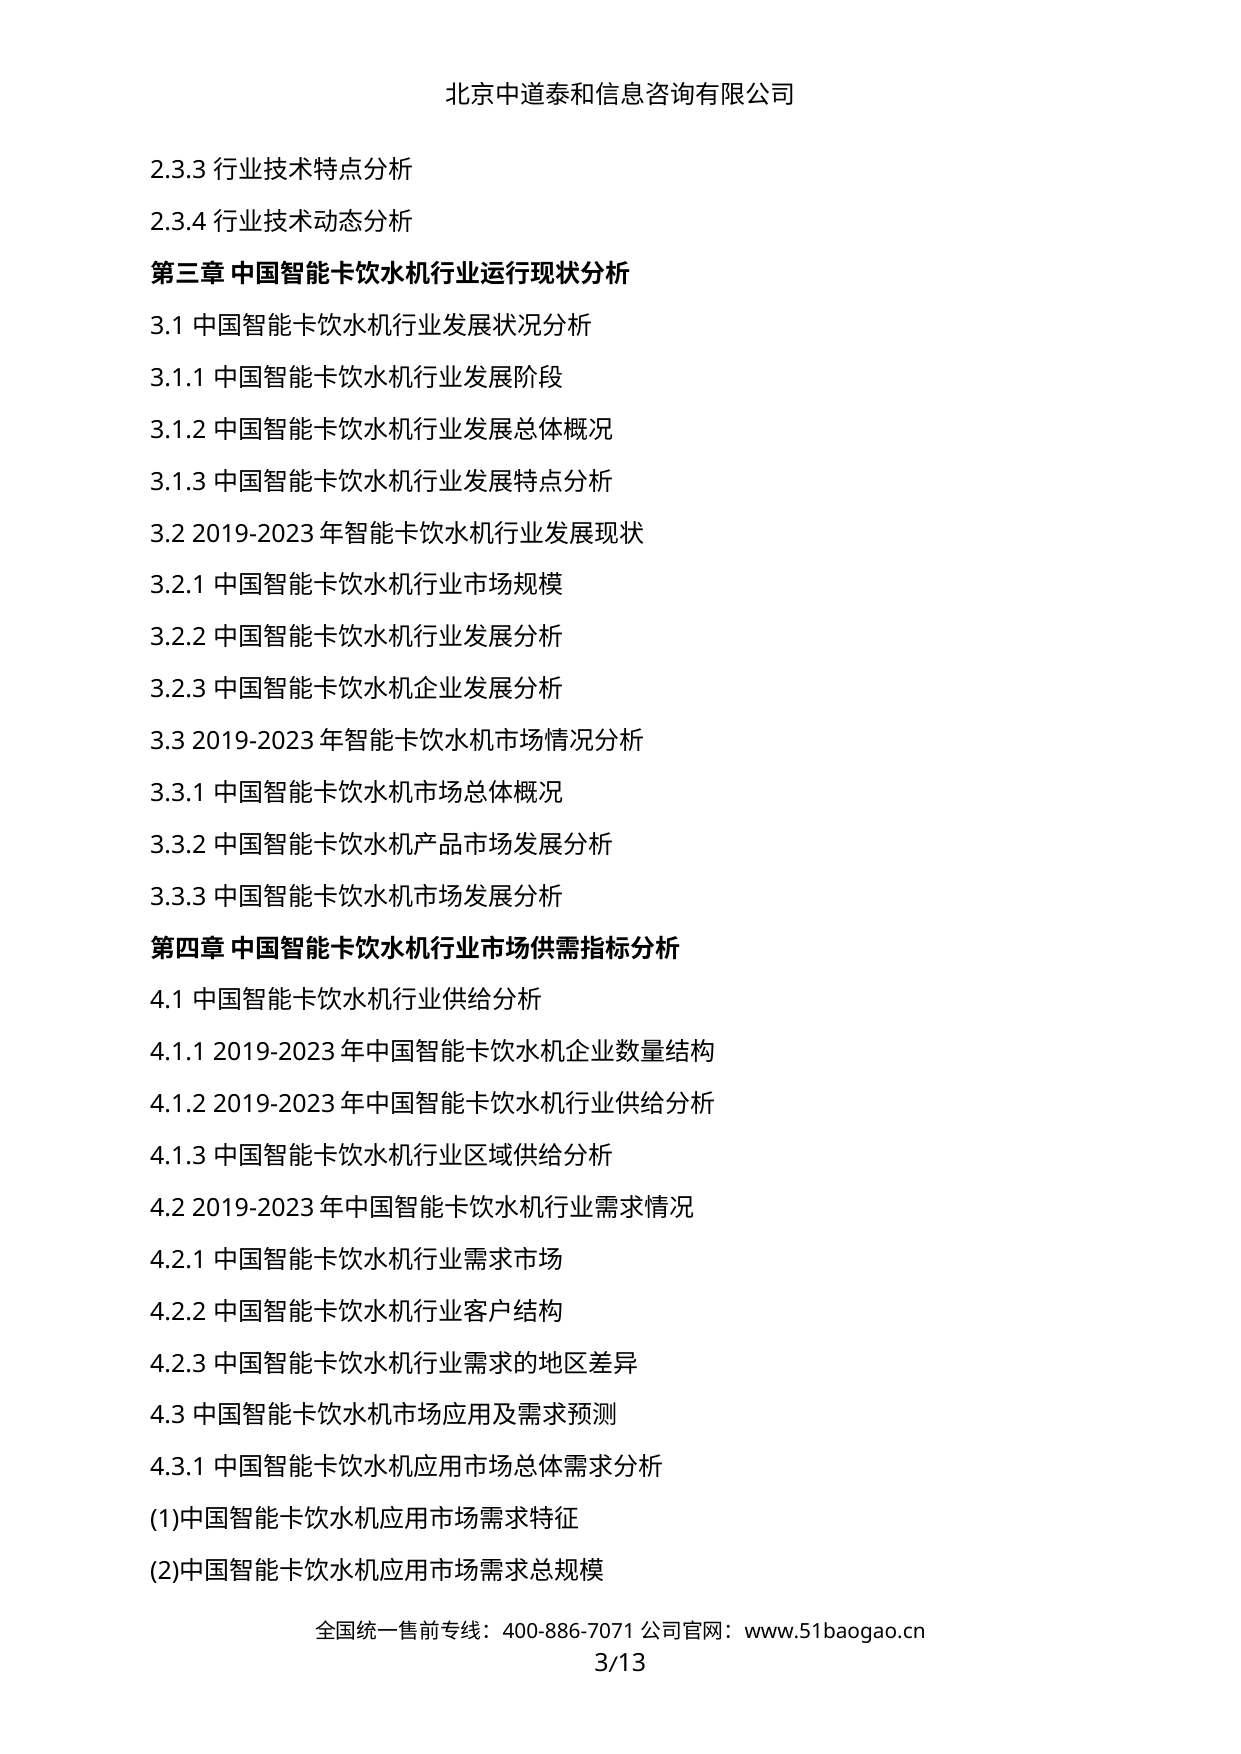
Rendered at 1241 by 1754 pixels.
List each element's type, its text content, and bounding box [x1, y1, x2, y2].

text 3.2 2019-2023年智能卡饮水机行业发展现状 [150, 513, 1090, 549]
text (1)中国智能卡饮水机应用市场需求特征 [150, 1499, 1090, 1535]
text 3.1.3 中国智能卡饮水机行业发展特点分析 [150, 461, 1090, 497]
text 4.3 中国智能卡饮水机市场应用及需求预测 [150, 1395, 1090, 1431]
text 4.1.1 2019-2023年中国智能卡饮水机企业数量结构 [150, 1032, 1090, 1068]
text 3.1.2 中国智能卡饮水机行业发展总体概况 [150, 409, 1090, 446]
text 4.2.1 中国智能卡饮水机行业需求市场 [150, 1239, 1090, 1276]
text 4.2.2 中国智能卡饮水机行业客户结构 [150, 1291, 1090, 1327]
text 3.1 中国智能卡饮水机行业发展状况分析 [150, 306, 1090, 342]
text 3.3.1 中国智能卡饮水机市场总体概况 [150, 772, 1090, 809]
text 4.2 2019-2023年中国智能卡饮水机行业需求情况 [150, 1187, 1090, 1224]
text 4.1 中国智能卡饮水机行业供给分析 [150, 980, 1090, 1016]
text 3.2.3 中国智能卡饮水机企业发展分析 [150, 669, 1090, 705]
text 4.1.2 2019-2023年中国智能卡饮水机行业供给分析 [150, 1084, 1090, 1120]
text 2.3.3 行业技术特点分析 [150, 150, 1090, 186]
text 3.1.1 中国智能卡饮水机行业发展阶段 [150, 357, 1090, 394]
text 2.3.4 行业技术动态分析 [150, 202, 1090, 238]
text 3.3.3 中国智能卡饮水机市场发展分析 [150, 876, 1090, 912]
text 第三章 中国智能卡饮水机行业运行现状分析 [150, 254, 1090, 290]
text 4.3.1 中国智能卡饮水机应用市场总体需求分析 [150, 1447, 1090, 1483]
text 4.2.3 中国智能卡饮水机行业需求的地区差异 [150, 1343, 1090, 1379]
text (2)中国智能卡饮水机应用市场需求总规模 [150, 1551, 1090, 1587]
text 3.3.2 中国智能卡饮水机产品市场发展分析 [150, 824, 1090, 861]
text 3.2.1 中国智能卡饮水机行业市场规模 [150, 565, 1090, 601]
text 4.1.3 中国智能卡饮水机行业区域供给分析 [150, 1136, 1090, 1172]
text 第四章 中国智能卡饮水机行业市场供需指标分析 [150, 928, 1090, 964]
text 3.3 2019-2023年智能卡饮水机市场情况分析 [150, 721, 1090, 757]
text 3.2.2 中国智能卡饮水机行业发展分析 [150, 617, 1090, 653]
